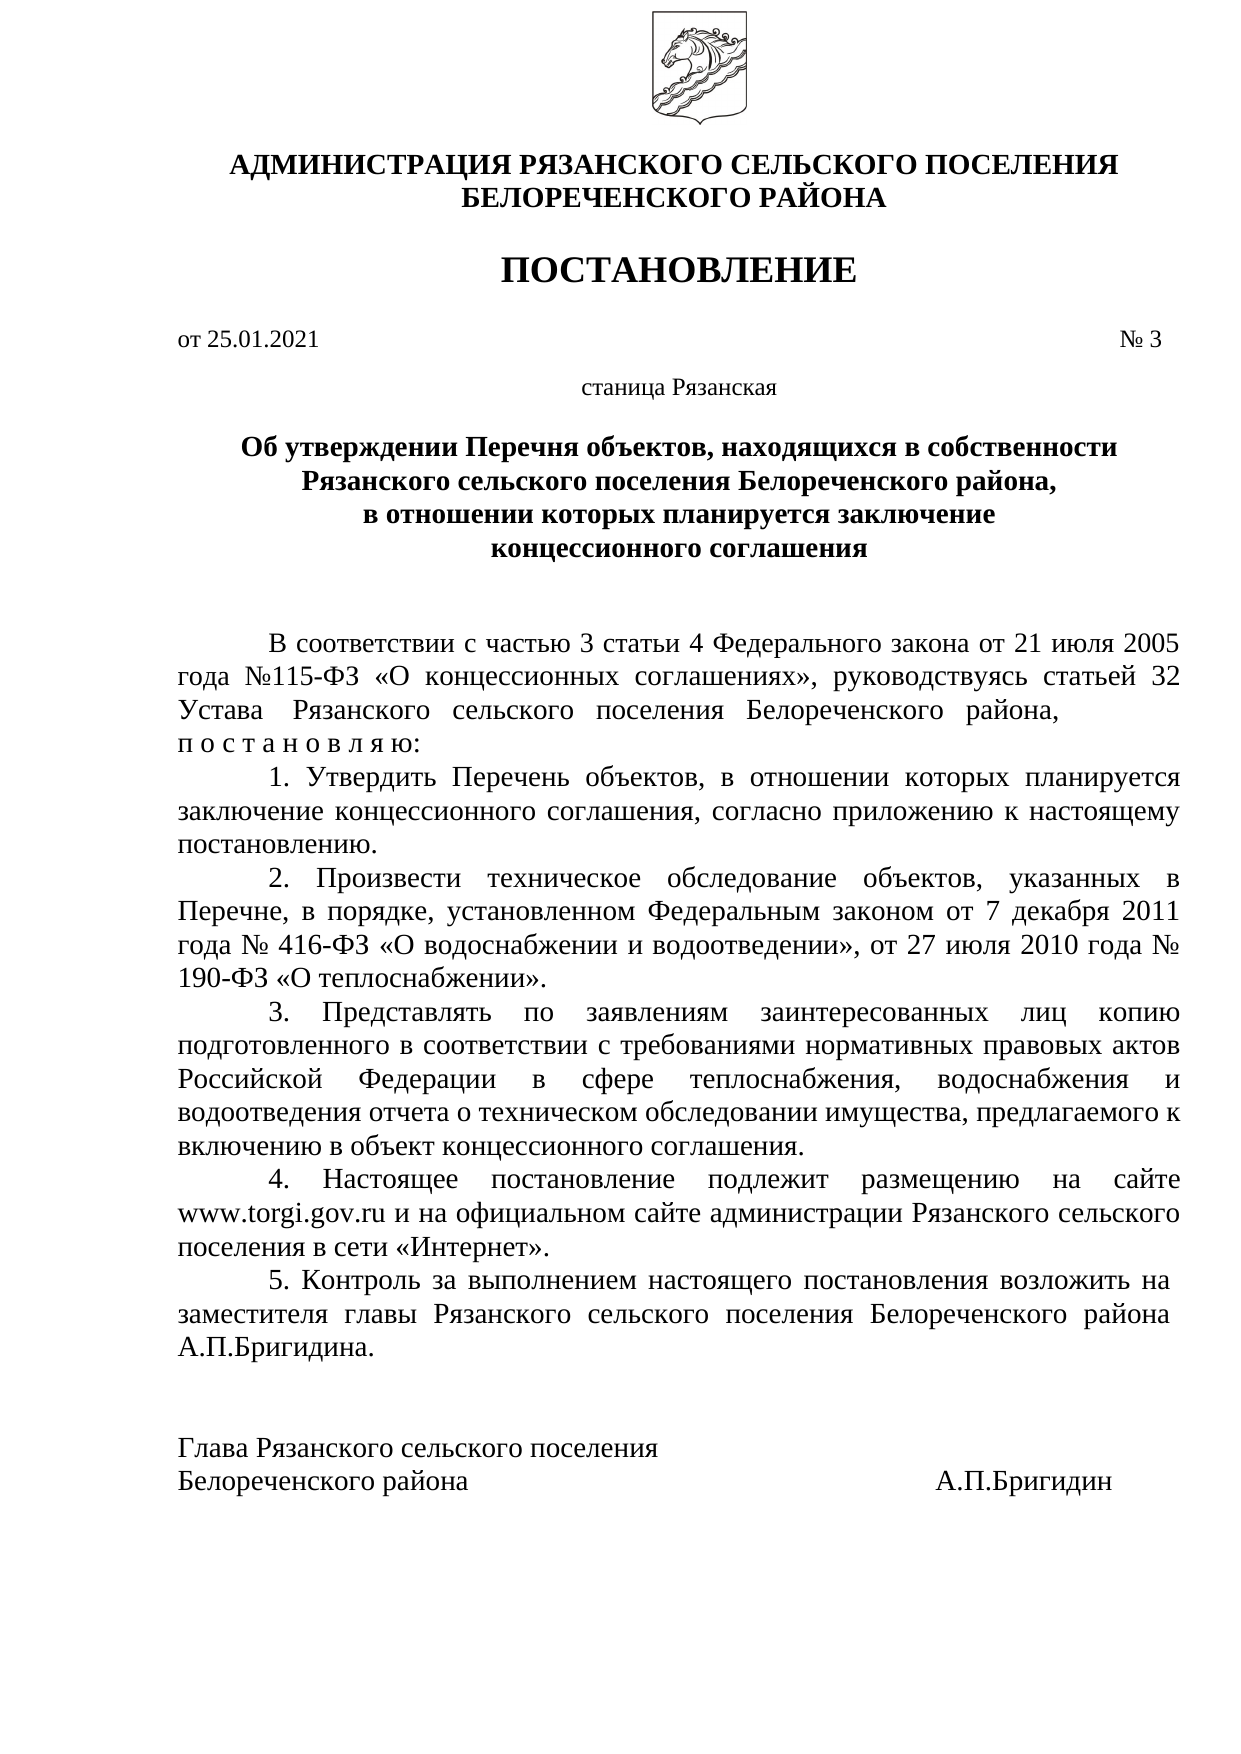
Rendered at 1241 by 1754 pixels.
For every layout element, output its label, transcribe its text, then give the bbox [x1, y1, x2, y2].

text В соответствии с частью 3 статьи 4 Федерального закона от 21 июля 2005 года №115-ФЗ «О концессионных соглашениях», руководствуясь статьей 32 Устава Рязанского сельского поселения Белореченского района, [177, 626, 1181, 726]
text Белореченского района А.П.Бригидин [177, 1463, 1190, 1497]
text Глава Рязанского сельского поселения [177, 1430, 1190, 1463]
text п о с т а н о в л я ю: [177, 726, 1181, 759]
text 1. Утвердить Перечень объектов, в отношении которых планируется заключение концессионного соглашения, согласно приложению к настоящему постановлению. [177, 759, 1181, 860]
subtitle Об утверждении Перечня объектов, находящихся в собственности Рязанского сельского поселения Белореченского района, [177, 429, 1181, 497]
text 4. Настоящее постановление подлежит размещению на сайте www.torgi.gov.ru и на официальном сайте администрации Рязанского сельского поселения в сети «Интернет». [177, 1162, 1181, 1262]
text 5. Контроль за выполнением настоящего постановления возложить на заместителя главы Рязанского сельского поселения Белореченского района А.П.Бригидина. [177, 1262, 1171, 1363]
text БЕЛОРЕЧЕНСКОГО РАЙОНА [167, 180, 1181, 214]
text от 25.01.2021 № 3 [177, 324, 1181, 353]
subtitle в отношении которых планируется заключение концессионного соглашения [177, 497, 1181, 564]
text 2. Произвести техническое обследование объектов, указанных в Перечне, в порядке, установленном Федеральным законом от 7 декабря 2011 года № 416-ФЗ «О водоснабжении и водоотведении», от 27 июля 2010 года № 190-ФЗ «О теплоснабжении». [177, 860, 1181, 994]
text 3. Представлять по заявлениям заинтересованных лиц копию подготовленного в соответствии с требованиями нормативных правовых актов Российской Федерации в сфере теплоснабжения, водоснабжения и водоотведения отчета о техническом обследовании имущества, предлагаемого к включению в объект концессионного соглашения. [177, 994, 1181, 1162]
text станица Рязанская [177, 372, 1181, 401]
text ПОСТАНОВЛЕНИЕ [177, 247, 1181, 291]
picture [652, 11, 747, 125]
text АДМИНИСТРАЦИЯ РЯЗАНСКОГО СЕЛЬСКОГО ПОСЕЛЕНИЯ [167, 147, 1181, 180]
